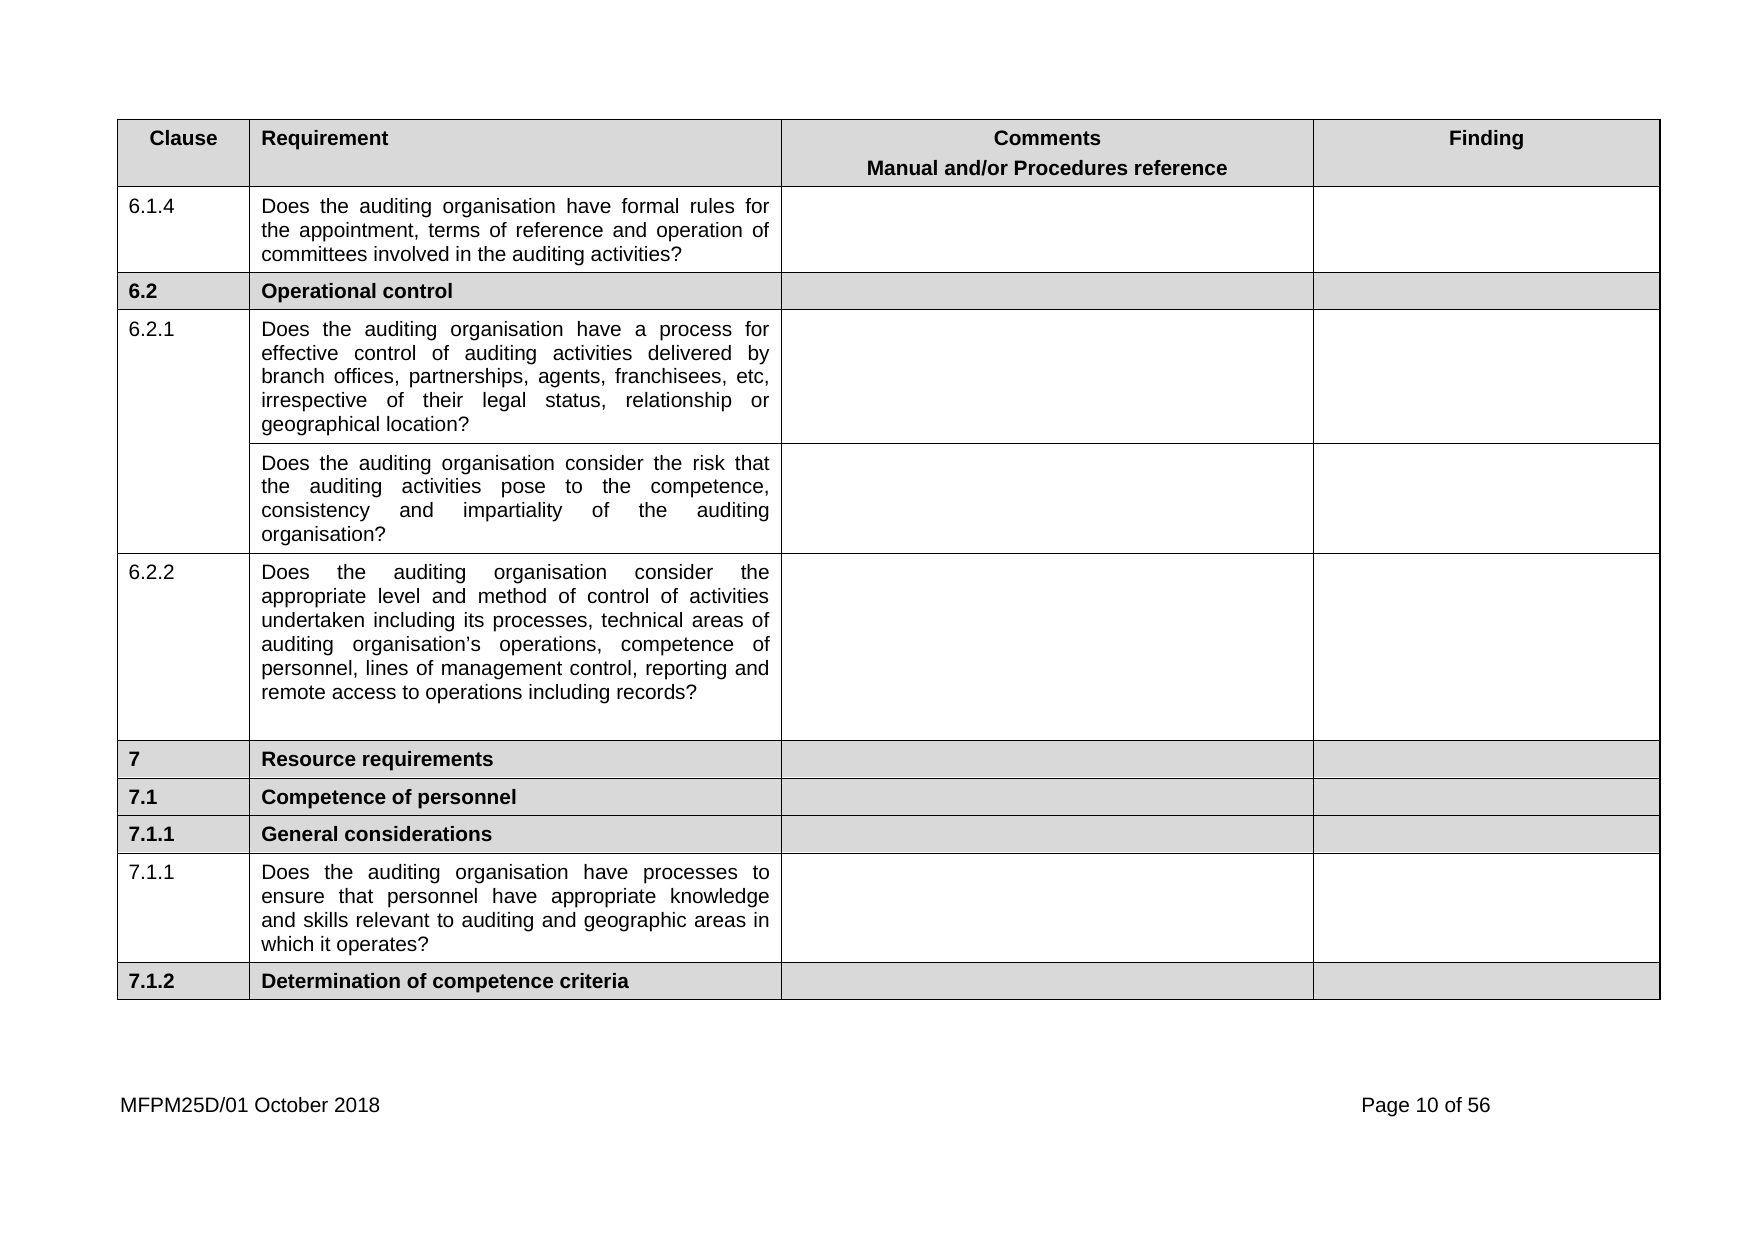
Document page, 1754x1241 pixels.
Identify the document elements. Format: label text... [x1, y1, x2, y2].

table_cell 6.1.4 [118, 187, 249, 272]
table_header Clause [118, 120, 249, 186]
table_cell [1314, 554, 1659, 740]
table_cell Resource requirements [250, 741, 781, 777]
table_cell Does the auditing organisation consider the risk that the auditing activities pose to the competence, consistency and impartiality of the auditing organisation? [250, 444, 781, 552]
table_cell 7 [118, 741, 249, 777]
table_cell [1314, 310, 1659, 442]
table_cell 6.2 [118, 273, 249, 309]
table_cell General considerations [250, 816, 781, 852]
table_cell Does the auditing organisation have a process for effective control of auditing activities delivered by branch offices, partnerships, agents, franchisees, etc, irrespective of their legal status, relationship or geographical location? [250, 310, 781, 442]
table_cell [782, 310, 1313, 442]
table_cell [1314, 963, 1659, 999]
table_cell [782, 187, 1313, 272]
table_cell 7.1 [118, 779, 249, 815]
table_cell [782, 554, 1313, 740]
table_cell [782, 741, 1313, 777]
table_cell 7.1.1 [118, 816, 249, 852]
table_cell [782, 854, 1313, 962]
table_cell [1314, 779, 1659, 815]
table_cell [1314, 273, 1659, 309]
table_cell [782, 963, 1313, 999]
table_cell [1314, 816, 1659, 852]
table_header Comments Manual and/or Procedures reference [782, 120, 1313, 186]
table_cell Does the auditing organisation have formal rules for the appointment, terms of reference and operation of committees involved in the auditing activities? [250, 187, 781, 272]
table_cell 7.1.1 [118, 854, 249, 962]
table_cell Does the auditing organisation have processes to ensure that personnel have appropriate knowledge and skills relevant to auditing and geographic areas in which it operates? [250, 854, 781, 962]
table_header Finding [1314, 120, 1659, 186]
table_cell [782, 816, 1313, 852]
table_cell [1314, 854, 1659, 962]
table_cell Does the auditing organisation consider the appropriate level and method of control of activities undertaken including its processes, technical areas of auditing organisation’s operations, competence of personnel, lines of management control, reporting and remote access to operations including records? [250, 554, 781, 740]
table_cell 7.1.2 [118, 963, 249, 999]
table_cell Competence of personnel [250, 779, 781, 815]
table_cell Operational control [250, 273, 781, 309]
table_cell [782, 444, 1313, 552]
table_cell 6.2.2 [118, 554, 249, 740]
table_cell [782, 779, 1313, 815]
table_cell [1314, 741, 1659, 777]
table_header Requirement [250, 120, 781, 186]
table_cell [782, 273, 1313, 309]
table_cell [1314, 187, 1659, 272]
table_cell Determination of competence criteria [250, 963, 781, 999]
table_cell [1314, 444, 1659, 552]
table_cell 6.2.1 [118, 310, 249, 552]
